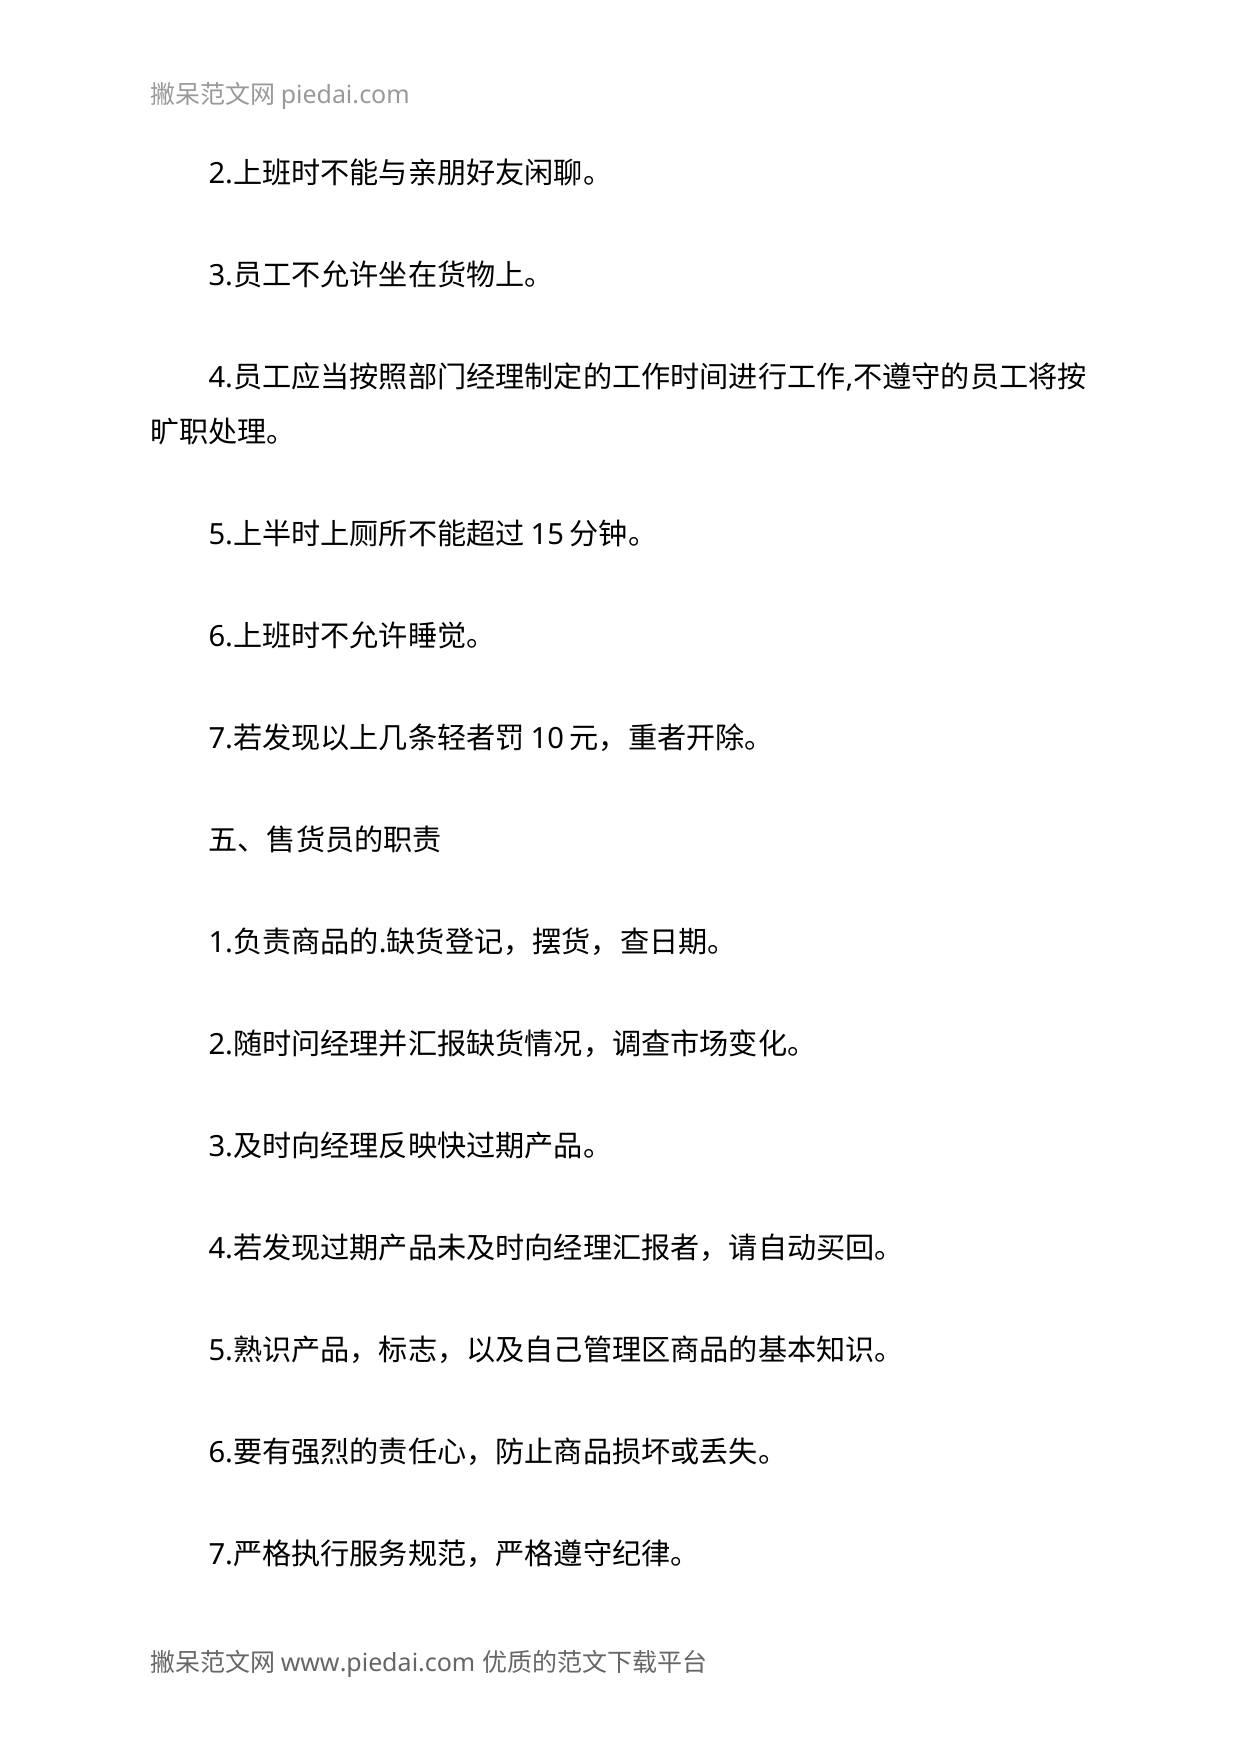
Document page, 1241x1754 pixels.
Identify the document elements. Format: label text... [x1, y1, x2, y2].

text 4.员工应当按照部门经理制定的工作时间进行工作,不遵守的员工将按旷职处理。 [150, 354, 1090, 451]
text 7.严格执行服务规范，严格遵守纪律。 [150, 1530, 1090, 1573]
text 7.若发现以上几条轻者罚10元，重者开除。 [150, 715, 1090, 757]
text 4.若发现过期产品未及时向经理汇报者，请自动买回。 [150, 1224, 1090, 1267]
text 6.上班时不允许睡觉。 [150, 613, 1090, 655]
text 5.熟识产品，标志，以及自己管理区商品的基本知识。 [150, 1326, 1090, 1369]
text 3.及时向经理反映快过期产品。 [150, 1122, 1090, 1165]
text 3.员工不允许坐在货物上。 [150, 252, 1090, 294]
text 1.负责商品的.缺货登记，摆货，查日期。 [150, 918, 1090, 961]
text 2.上班时不能与亲朋好友闲聊。 [150, 150, 1090, 192]
text 五、售货员的职责 [150, 817, 1090, 859]
text 5.上半时上厕所不能超过15分钟。 [150, 511, 1090, 553]
text 6.要有强烈的责任心，防止商品损坏或丢失。 [150, 1428, 1090, 1471]
text 2.随时问经理并汇报缺货情况，调查市场变化。 [150, 1020, 1090, 1063]
